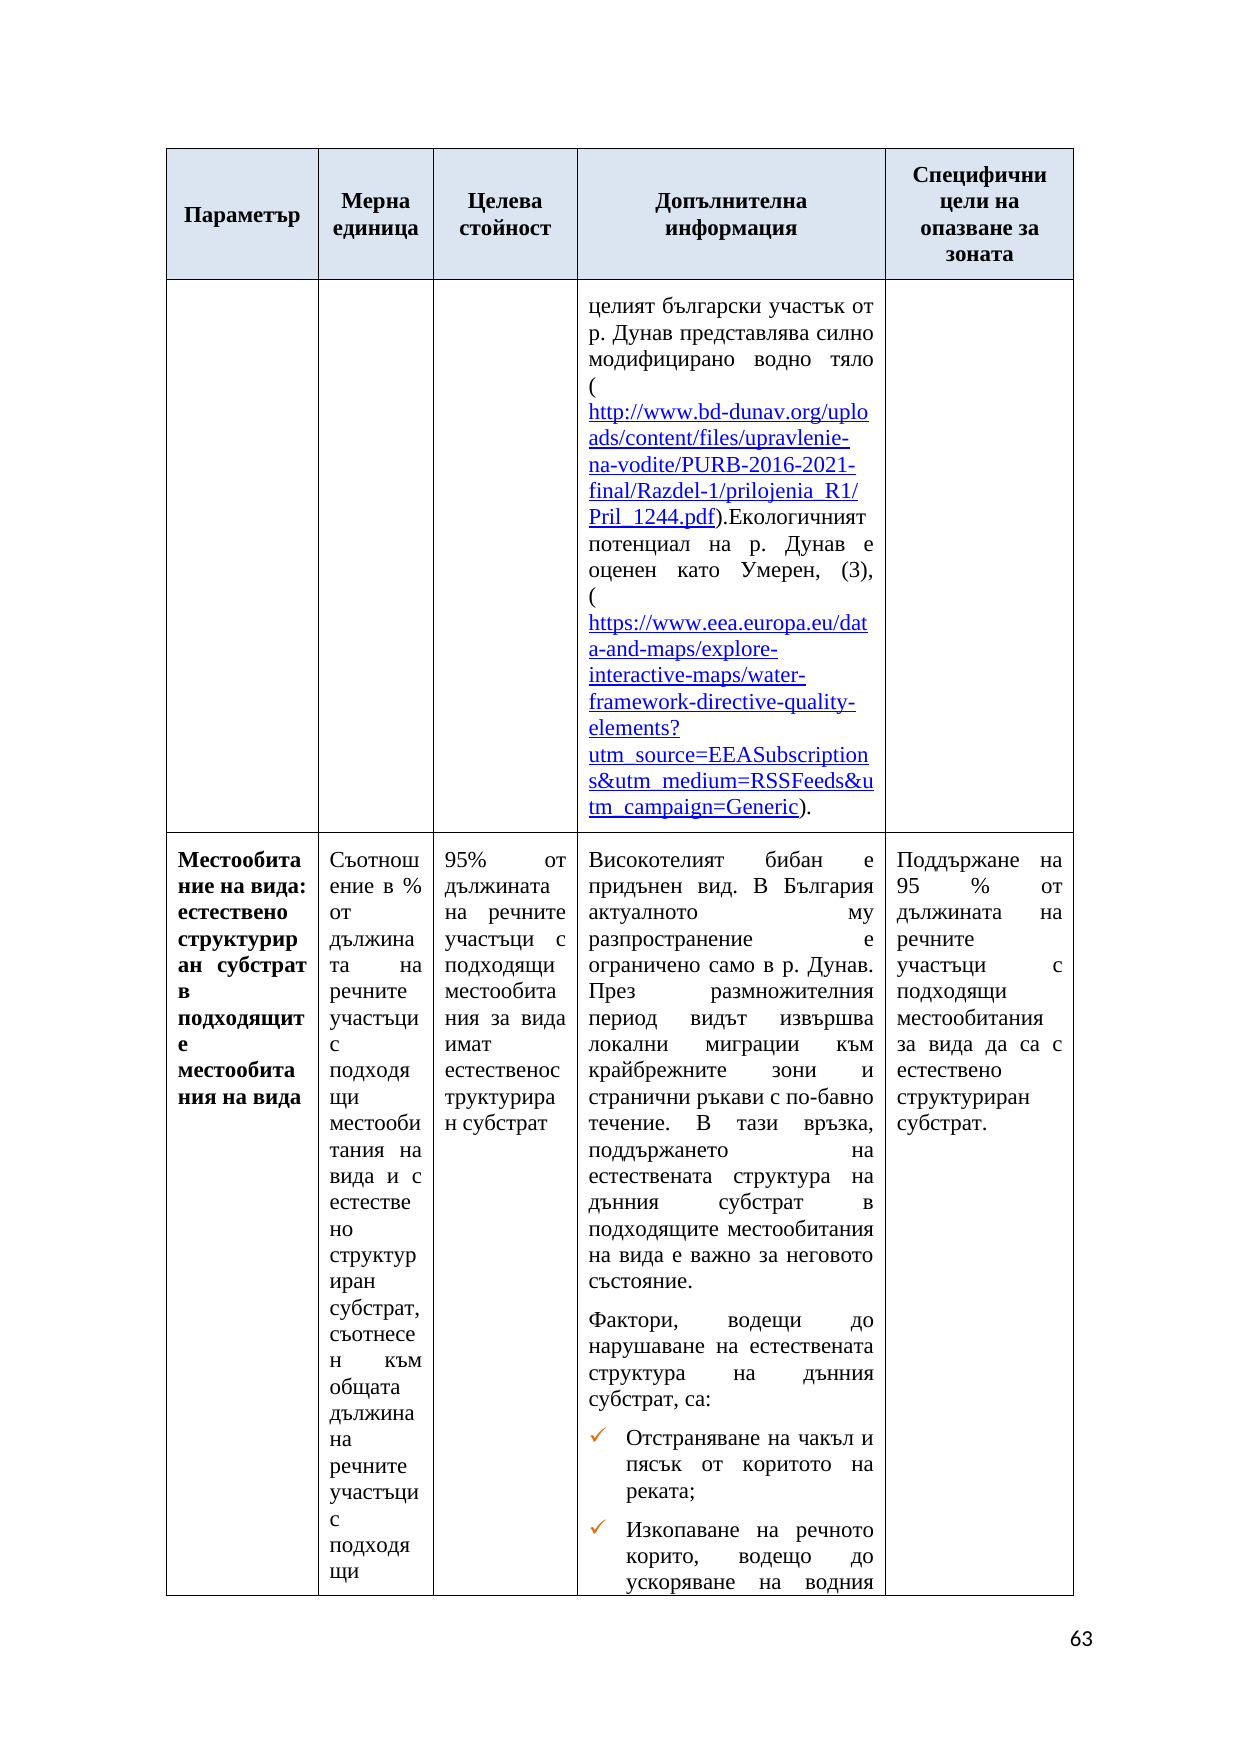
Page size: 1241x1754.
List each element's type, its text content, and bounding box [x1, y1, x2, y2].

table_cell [434, 833, 577, 1595]
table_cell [886, 833, 1073, 1595]
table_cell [167, 280, 318, 832]
table_header Допълнителна информация [578, 149, 885, 279]
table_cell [886, 280, 1073, 832]
table_header Параметър [167, 149, 318, 279]
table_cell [319, 833, 433, 1595]
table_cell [578, 833, 885, 1595]
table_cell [578, 280, 885, 832]
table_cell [319, 280, 433, 832]
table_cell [434, 280, 577, 832]
table_header Целева стойност [434, 149, 577, 279]
table_header Мерна единица [319, 149, 433, 279]
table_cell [167, 833, 318, 1595]
table_header Специфични цели на опазване за зоната [886, 149, 1073, 279]
